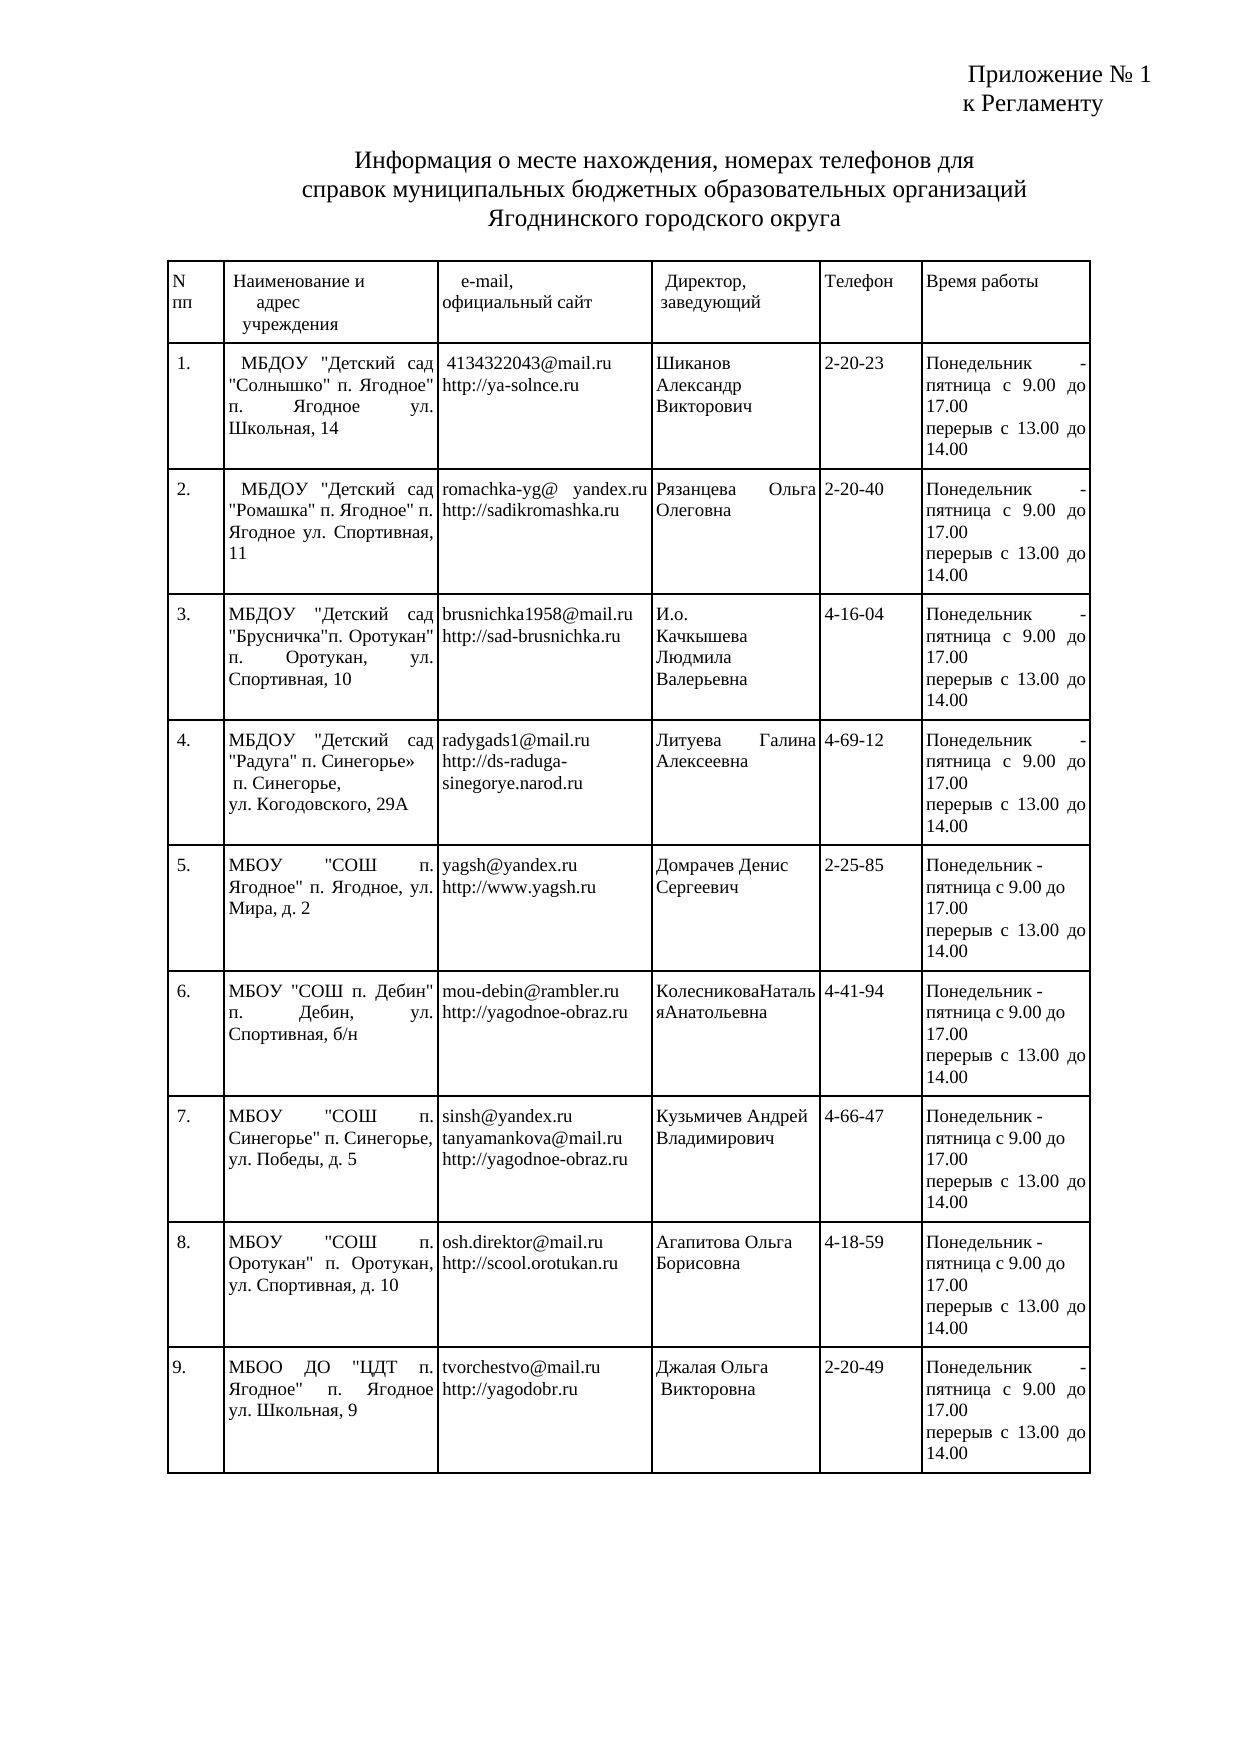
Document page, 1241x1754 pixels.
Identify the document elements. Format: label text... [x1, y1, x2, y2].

table_cell МБОУ "СОШ п. Оротукан" п. Оротукан, ул. Спортивная, д. 10 [225, 1223, 437, 1346]
table_cell МБОУ "СОШ п. Синегорье" п. Синегорье, ул. Победы, д. 5 [225, 1097, 437, 1221]
table_cell mou-debin@rambler.ru http://yagodnoe-obraz.ru [439, 972, 651, 1095]
table_cell 2-20-23 [821, 344, 921, 467]
table_cell yagsh@yandex.ru http://www.yagsh.ru [439, 846, 651, 969]
table_cell brusnichka1958@mail.ru http://sad-brusnichka.ru [439, 595, 651, 718]
table_cell 8. [169, 1223, 223, 1346]
table_header Директор, заведующий [653, 262, 819, 342]
table_cell 3. [169, 595, 223, 718]
table_cell radygads1@mail.ru http://ds-raduga-sinegorye.narod.ru [439, 721, 651, 844]
table_cell 2-20-40 [821, 470, 921, 593]
table_cell Агапитова Ольга Борисовна [653, 1223, 819, 1346]
table_cell 4-66-47 [821, 1097, 921, 1221]
table_cell romachka-yg@ yandex.ru http://sadikromashka.ru [439, 470, 651, 593]
table_cell 2-25-85 [821, 846, 921, 969]
table_cell И.о. Качкышева Людмила Валерьевна [653, 595, 819, 718]
table_cell tvorchestvo@mail.ru http://yagodobr.ru [439, 1348, 651, 1472]
table_cell 4. [169, 721, 223, 844]
table_cell МБОУ "СОШ п. Дебин" п. Дебин, ул. Спортивная, б/н [225, 972, 437, 1095]
table_cell Понедельник -пятница с 9.00 до 17.00 перерыв с 13.00 до 14.00 [923, 1097, 1089, 1221]
table_header Время работы [923, 262, 1089, 342]
table_header N пп [169, 262, 223, 342]
table_cell Понедельник -пятница с 9.00 до 17.00 перерыв с 13.00 до 14.00 [923, 344, 1089, 467]
table_cell Понедельник -пятница с 9.00 до 17.00 перерыв с 13.00 до 14.00 [923, 972, 1089, 1095]
text Ягоднинского городского округа [177, 203, 1152, 232]
table_cell Домрачев Денис Сергеевич [653, 846, 819, 969]
table_cell оsh.direktor@mail.ru http://scool.orotukan.ru [439, 1223, 651, 1346]
table_cell Шиканов Александр Викторович [653, 344, 819, 467]
table_cell 2-20-49 [821, 1348, 921, 1472]
table_cell 4134322043@mail.ru http://ya-solnce.ru [439, 344, 651, 467]
table_cell 6. [169, 972, 223, 1095]
table_cell Понедельник -пятница с 9.00 до 17.00 перерыв с 13.00 до 14.00 [923, 846, 1089, 969]
table_cell МБДОУ "Детский сад "Радуга" п. Синегорье» п. Синегорье, ул. Когодовского, 29А [225, 721, 437, 844]
table_cell 5. [169, 846, 223, 969]
text Информация о месте нахождения, номерах телефонов для [177, 145, 1152, 174]
table_cell МБДОУ "Детский сад "Брусничка"п. Оротукан" п. Оротукан, ул. Спортивная, 10 [225, 595, 437, 718]
table_cell 4-69-12 [821, 721, 921, 844]
table_cell 9. [169, 1348, 223, 1472]
table_cell КолесниковаНатальяАнатольевна [653, 972, 819, 1095]
text к Регламенту [841, 88, 1152, 117]
table_cell Понедельник -пятница с 9.00 до 17.00 перерыв с 13.00 до 14.00 [923, 470, 1089, 593]
table_cell Рязанцева Ольга Олеговна [653, 470, 819, 593]
table_cell 1. [169, 344, 223, 467]
table_cell 4-18-59 [821, 1223, 921, 1346]
table_header Телефон [821, 262, 921, 342]
table_header Наименование и адрес учреждения [225, 262, 437, 342]
table_cell Понедельник -пятница с 9.00 до 17.00 перерыв с 13.00 до 14.00 [923, 721, 1089, 844]
table_cell МБДОУ "Детский сад "Ромашка" п. Ягодное" п. Ягодное ул. Спортивная, 11 [225, 470, 437, 593]
table_cell 2. [169, 470, 223, 593]
table_cell 4-41-94 [821, 972, 921, 1095]
table_cell Кузьмичев Андрей Владимирович [653, 1097, 819, 1221]
table_cell МБОО ДО "ЦДТ п. Ягодное" п. Ягодное ул. Школьная, 9 [225, 1348, 437, 1472]
table_cell sinsh@yandex.ru tanyamankova@mail.ru http://yagodnoe-obraz.ru [439, 1097, 651, 1221]
table_cell МБДОУ "Детский сад "Солнышко" п. Ягодное" п. Ягодное ул. Школьная, 14 [225, 344, 437, 467]
text справок муниципальных бюджетных образовательных организаций [177, 174, 1152, 203]
table_cell Понедельник -пятница с 9.00 до 17.00 перерыв с 13.00 до 14.00 [923, 1223, 1089, 1346]
table_cell МБОУ "СОШ п. Ягодное" п. Ягодное, ул. Мира, д. 2 [225, 846, 437, 969]
table_cell Литуева Галина Алексеевна [653, 721, 819, 844]
table_cell Понедельник -пятница с 9.00 до 17.00 перерыв с 13.00 до 14.00 [923, 595, 1089, 718]
table_cell 4-16-04 [821, 595, 921, 718]
table_cell Джалая Ольга Викторовна [653, 1348, 819, 1472]
table_header e-mail, официальный сайт [439, 262, 651, 342]
table_cell Понедельник -пятница с 9.00 до 17.00 перерыв с 13.00 до 14.00 [923, 1348, 1089, 1472]
text Приложение № 1 [177, 59, 1152, 88]
table_cell 7. [169, 1097, 223, 1221]
